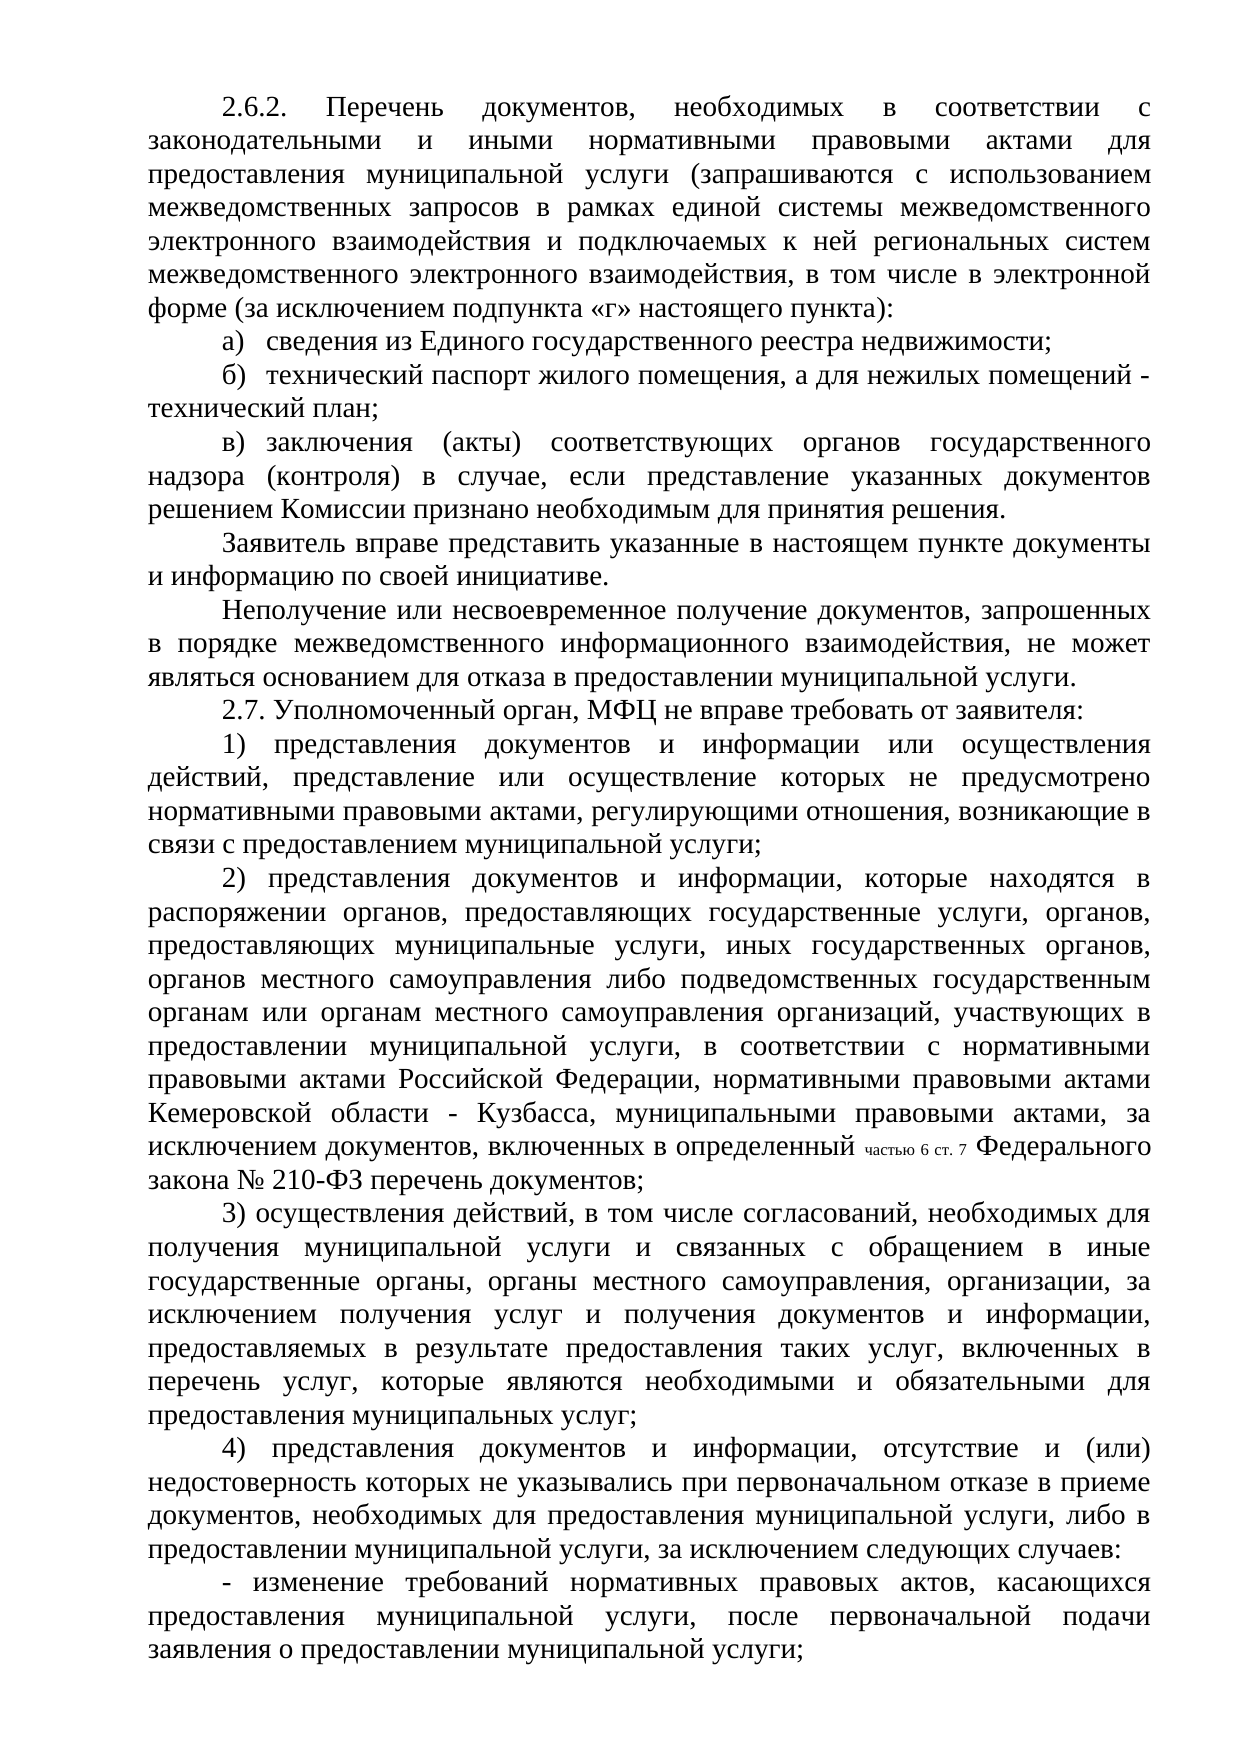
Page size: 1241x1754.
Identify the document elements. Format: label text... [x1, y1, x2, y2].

text 2) представления документов и информации, которые находятся в распоряжении органов, предоставляющих государственные услуги, органов, предоставляющих муниципальные услуги, иных государственных органов, органов местного самоуправления либо подведомственных государственным органам или органам местного самоуправления организаций, участвующих в предоставлении муниципальной услуги, в соответствии с нормативными правовыми актами Российской Федерации, нормативными правовыми актами Кемеровской области - Кузбасса, муниципальными правовыми актами, за исключением документов, включенных в определенный частью 6 ст. 7 Федерального закона № 210-ФЗ перечень документов; [148, 860, 1152, 1196]
text Неполучение или несвоевременное получение документов, запрошенных в порядке межведомственного информационного взаимодействия, не может являться основанием для отказа в предоставлении муниципальной услуги. [148, 592, 1152, 692]
text 2.6.2. Перечень документов, необходимых в соответствии с законодательными и иными нормативными правовыми актами для предоставления муниципальной услуги (запрашиваются с использованием межведомственных запросов в рамках единой системы межведомственного электронного взаимодействия и подключаемых к ней региональных систем межведомственного электронного взаимодействия, в том числе в электронной форме (за исключением подпункта «г» настоящего пункта): [148, 89, 1152, 323]
text 2.7. Уполномоченный орган, МФЦ не вправе требовать от заявителя: [148, 692, 1152, 726]
list заключения (акты) соответствующих органов государственного надзора (контроля) в случае, если представление указанных документов решением Комиссии признано необходимым для принятия решения. [148, 424, 1152, 525]
text 3) осуществления действий, в том числе согласований, необходимых для получения муниципальной услуги и связанных с обращением в иные государственные органы, органы местного самоуправления, организации, за исключением получения услуг и получения документов и информации, предоставляемых в результате предоставления таких услуг, включенных в перечень услуг, которые являются необходимыми и обязательными для предоставления муниципальных услуг; [148, 1196, 1152, 1430]
text Заявитель вправе представить указанные в настоящем пункте документы и информацию по своей инициативе. [148, 525, 1152, 592]
list технический паспорт жилого помещения, а для нежилых помещений - технический план; [148, 357, 1152, 424]
text 4) представления документов и информации, отсутствие и (или) недостоверность которых не указывались при первоначальном отказе в приеме документов, необходимых для предоставления муниципальной услуги, либо в предоставлении муниципальной услуги, за исключением следующих случаев: [148, 1430, 1152, 1564]
list сведения из Единого государственного реестра недвижимости; [148, 323, 1152, 357]
text 1) представления документов и информации или осуществления действий, представление или осуществление которых не предусмотрено нормативными правовыми актами, регулирующими отношения, возникающие в связи с предоставлением муниципальной услуги; [148, 726, 1152, 860]
text - изменение требований нормативных правовых актов, касающихся предоставления муниципальной услуги, после первоначальной подачи заявления о предоставлении муниципальной услуги; [148, 1564, 1152, 1665]
